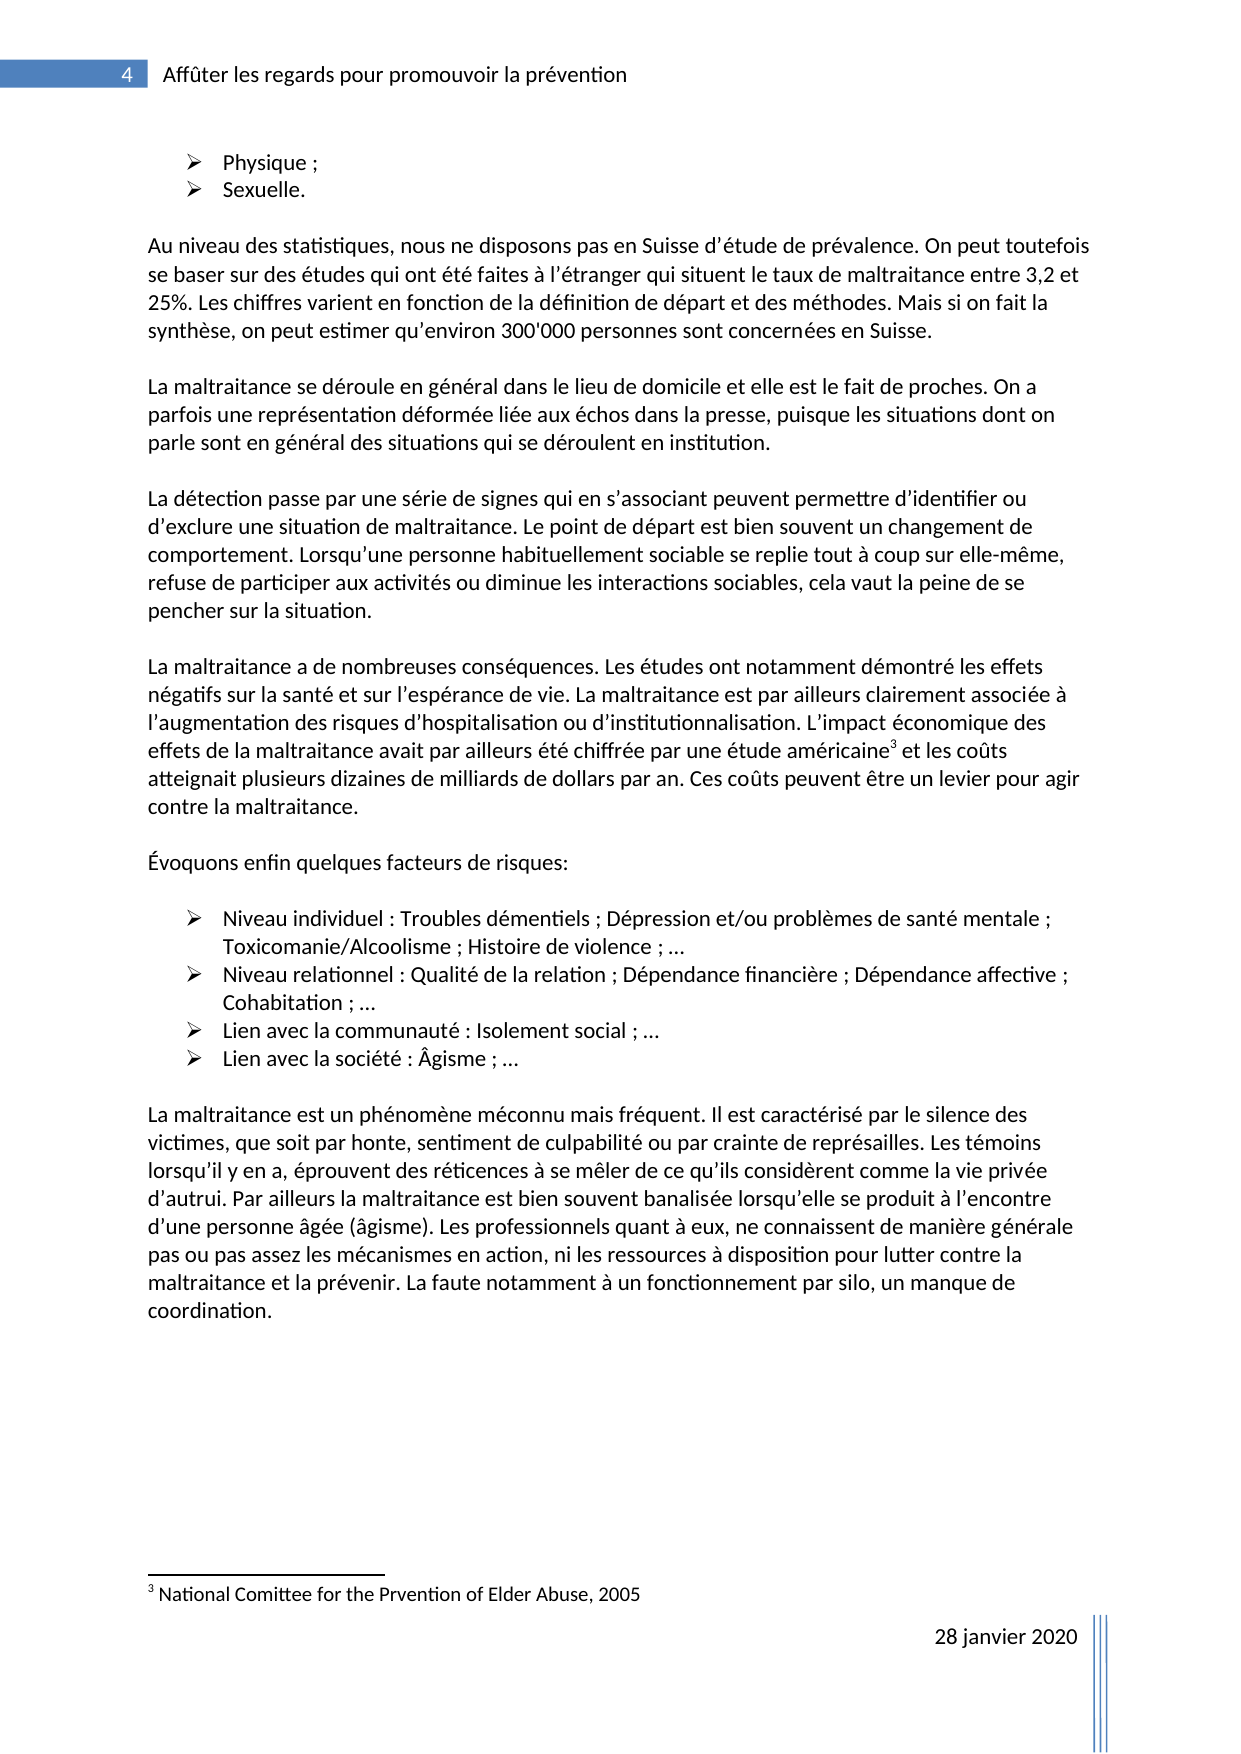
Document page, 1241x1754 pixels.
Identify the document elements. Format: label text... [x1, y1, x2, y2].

text Évoquons enfin quelques facteurs de risques: [148, 848, 1093, 876]
text La maltraitance se déroule en général dans le lieu de domicile et elle est le fait de proches. On a parfois une représentation déformée liée aux échos dans la presse, puisque les situations dont on parle sont en général des situations qui se déroulent en institution. [148, 372, 1093, 456]
text La maltraitance est un phénomène méconnu mais fréquent. Il est caractérisé par le silence des victimes, que soit par honte, sentiment de culpabilité ou par crainte de représailles. Les témoins lorsqu’il y en a, éprouvent des réticences à se mêler de ce qu’ils considèrent comme la vie privée d’autrui. Par ailleurs la maltraitance est bien souvent banalisée lorsqu’elle se produit à l’encontre d’une personne âgée (âgisme). Les professionnels quant à eux, ne connaissent de manière générale pas ou pas assez les mécanismes en action, ni les ressources à disposition pour lutter contre la maltraitance et la prévenir. La faute notamment à un fonctionnement par silo, un manque de coordination. [148, 1100, 1093, 1324]
list Niveau individuel : Troubles démentiels ; Dépression et/ou problèmes de santé mentale ; Toxicomanie/Alcoolisme ; Histoire de violence ; … [185, 904, 1093, 960]
list Sexuelle. [185, 176, 1093, 204]
list Lien avec la communauté : Isolement social ; … [185, 1016, 1093, 1044]
text La maltraitance a de nombreuses conséquences. Les études ont notamment démontré les effets négatifs sur la santé et sur l’espérance de vie. La maltraitance est par ailleurs clairement associée à l’augmentation des risques d’hospitalisation ou d’institutionnalisation. L’impact économique des effets de la maltraitance avait par ailleurs été chiffrée par une étude américaine et les coûts atteignait plusieurs dizaines de milliards de dollars par an. Ces coûts peuvent être un levier pour agir contre la maltraitance. [148, 652, 1093, 820]
text La détection passe par une série de signes qui en s’associant peuvent permettre d’identifier ou d’exclure une situation de maltraitance. Le point de départ est bien souvent un changement de comportement. Lorsqu’une personne habituellement sociable se replie tout à coup sur elle-même, refuse de participer aux activités ou diminue les interactions sociables, cela vaut la peine de se pencher sur la situation. [148, 484, 1093, 624]
list Lien avec la société : Âgisme ; … [185, 1044, 1093, 1072]
text Au niveau des statistiques, nous ne disposons pas en Suisse d’étude de prévalence. On peut toutefois se baser sur des études qui ont été faites à l’étranger qui situent le taux de maltraitance entre 3,2 et 25%. Les chiffres varient en fonction de la définition de départ et des méthodes. Mais si on fait la synthèse, on peut estimer qu’environ 300'000 personnes sont concernées en Suisse. [148, 232, 1093, 344]
list Niveau relationnel : Qualité de la relation ; Dépendance financière ; Dépendance affective ; Cohabitation ; … [185, 960, 1093, 1016]
list Physique ; [185, 148, 1093, 176]
